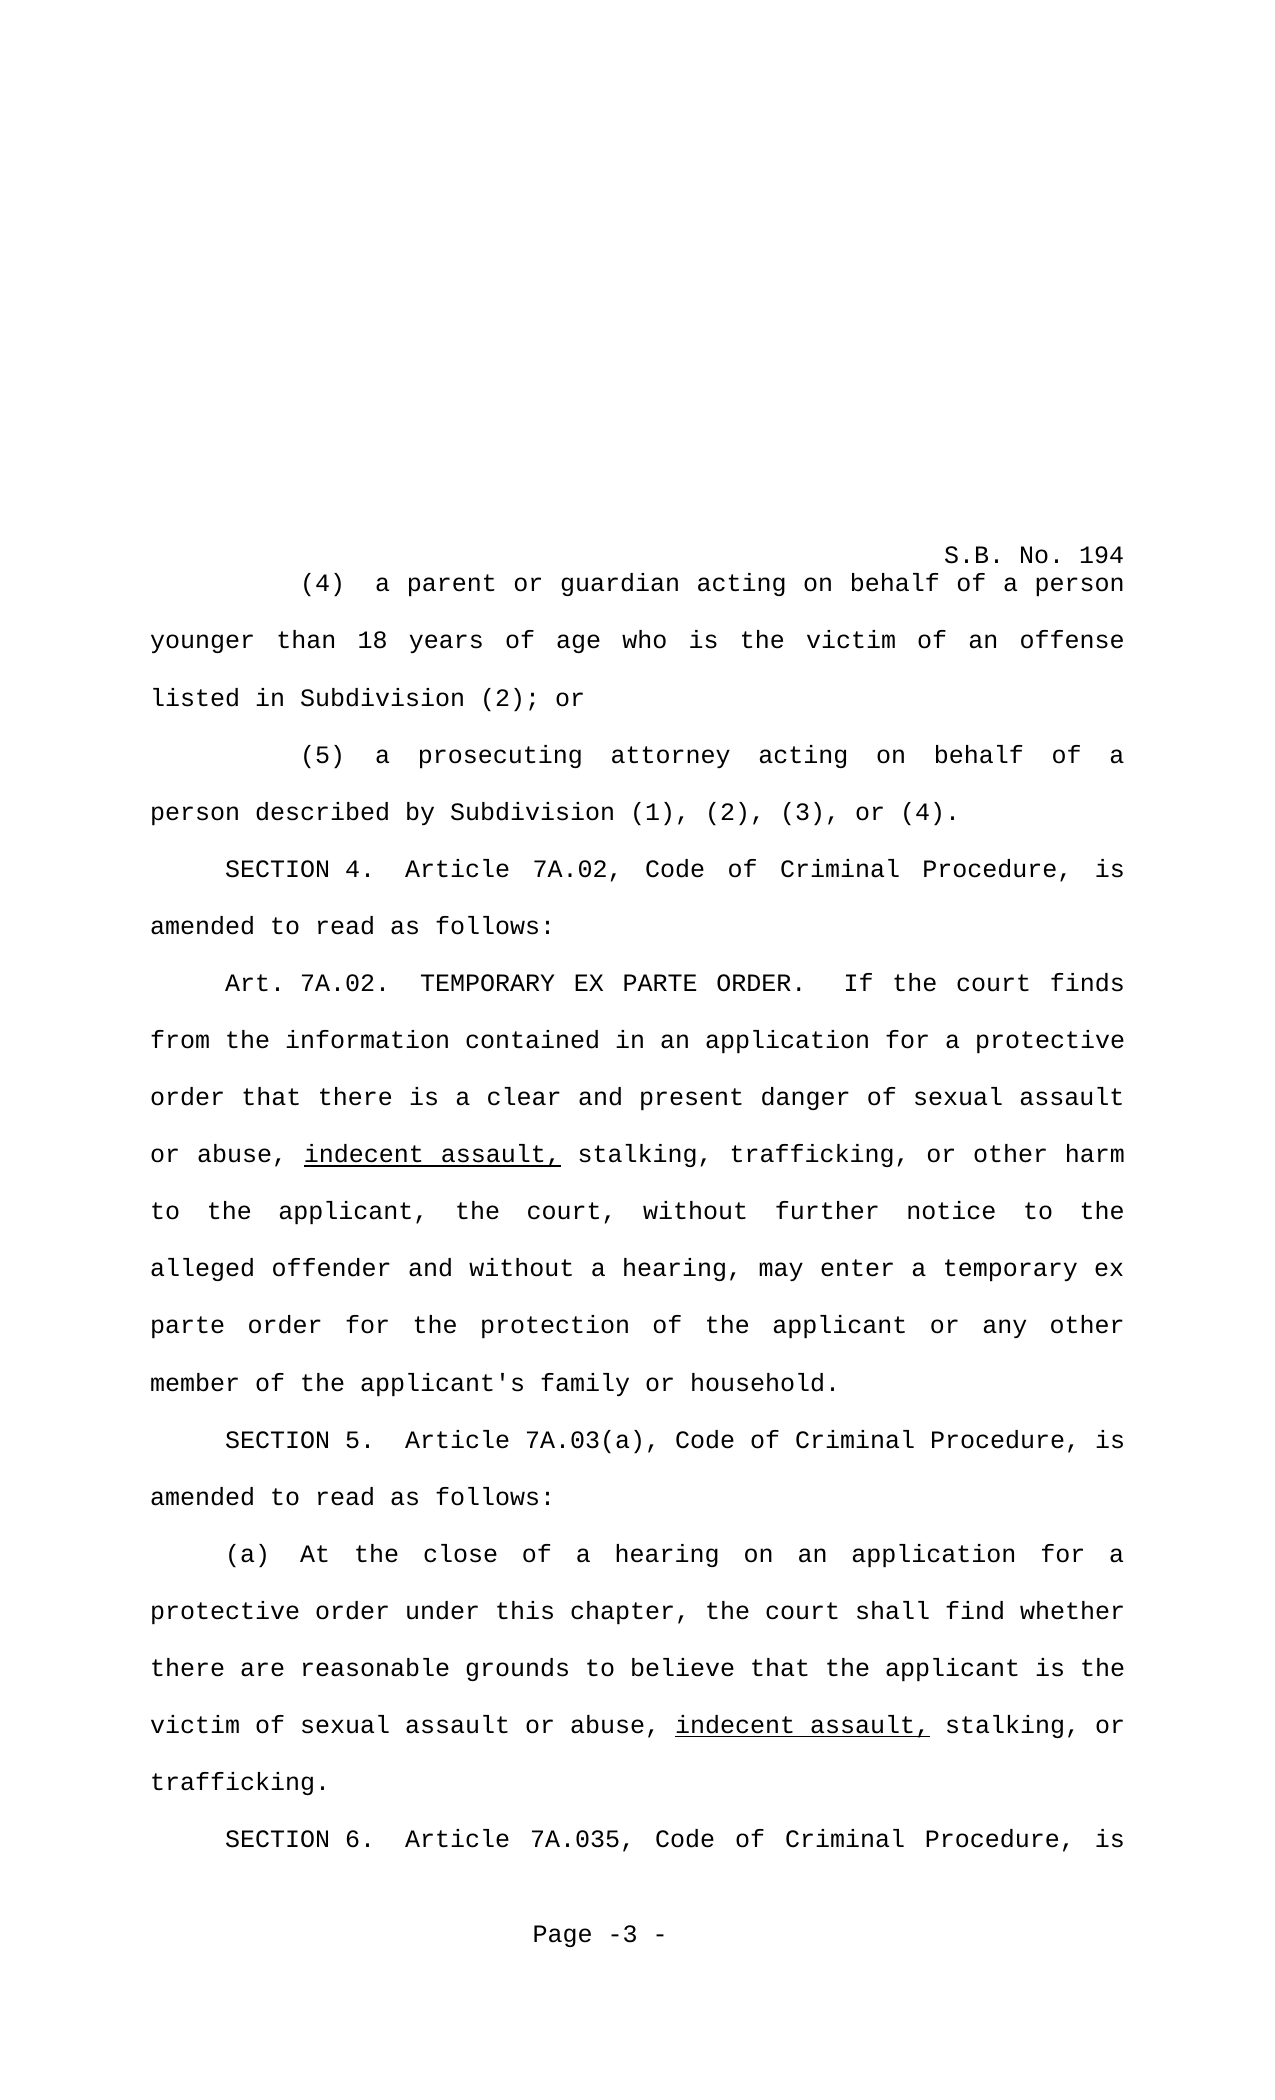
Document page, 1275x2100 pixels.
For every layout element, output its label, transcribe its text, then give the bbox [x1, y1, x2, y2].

text SECTION 5. Article 7A.03(a), Code of Criminal Procedure, is amended to read as follows: [150, 1427, 1125, 1513]
text (4) a parent or guardian acting on behalf of a person younger than 18 years of age who is the victim of an offense listed in Subdivision (2); or [150, 571, 1125, 713]
text (5) a prosecuting attorney acting on behalf of a person described by Subdivision (1), (2), (3), or (4). [150, 742, 1125, 828]
text (a) At the close of a hearing on an application for a protective order under this chapter, the court shall find whether there are reasonable grounds to believe that the applicant is the victim of sexual assault or abuse, indecent assault, stalking, or trafficking. [150, 1541, 1125, 1798]
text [150, 1827, 1125, 1855]
text SECTION 4. Article 7A.02, Code of Criminal Procedure, is amended to read as follows: [150, 856, 1125, 942]
text Art. 7A.02. TEMPORARY EX PARTE ORDER. If the court finds from the information contained in an application for a protective order that there is a clear and present danger of sexual assault or abuse, indecent assault, stalking, trafficking, or other harm to the applicant, the court, without further notice to the alleged offender and without a hearing, may enter a temporary ex parte order for the protection of the applicant or any other member of the applicant's family or household. [150, 970, 1125, 1398]
